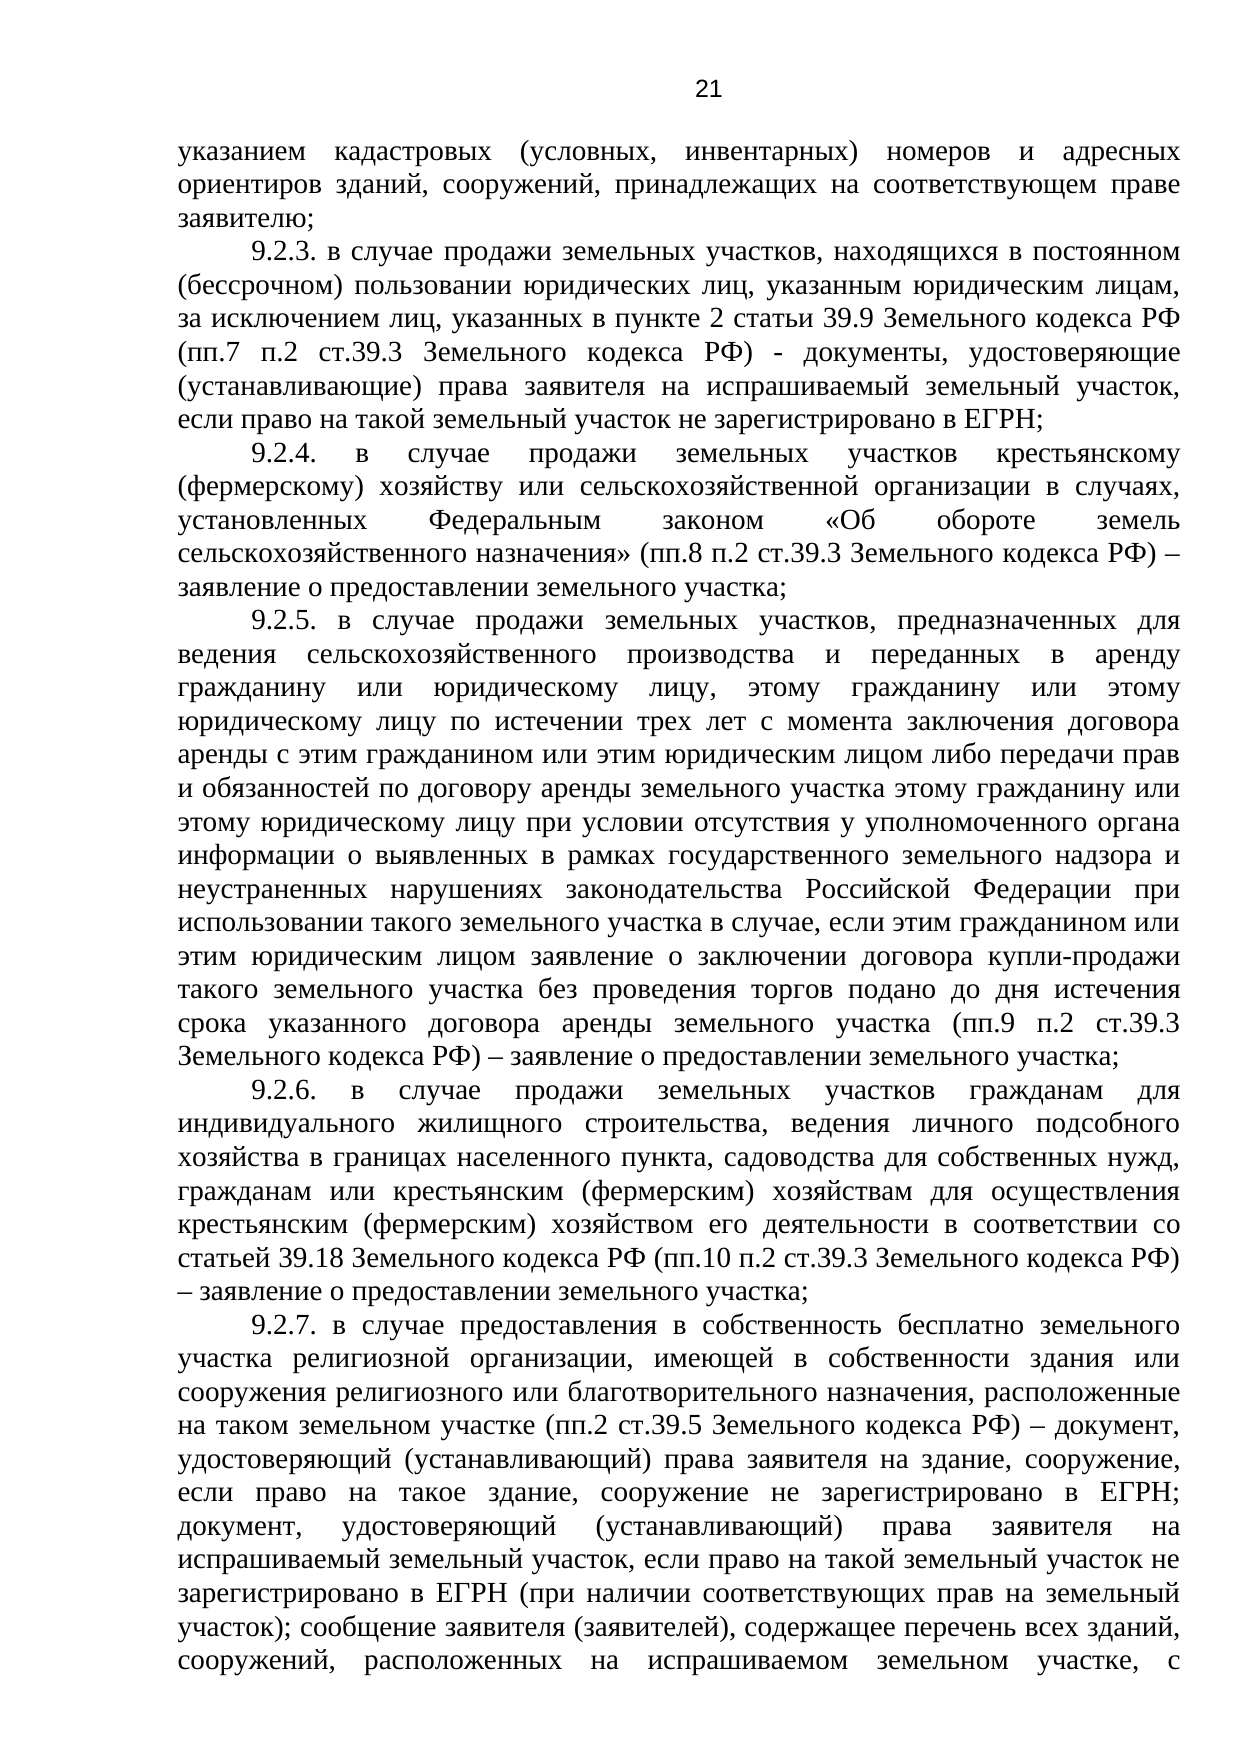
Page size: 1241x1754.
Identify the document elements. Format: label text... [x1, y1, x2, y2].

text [177, 1307, 1181, 1676]
text 9.2.4. в случае продажи земельных участков крестьянскому (фермерскому) хозяйству или сельскохозяйственной организации в случаях, установленных Федеральным законом «Об обороте земель сельскохозяйственного назначения» (пп.8 п.2 ст.39.3 Земельного кодекса РФ) – заявление о предоставлении земельного участка; [177, 435, 1181, 602]
text 9.2.3. в случае продажи земельных участков, находящихся в постоянном (бессрочном) пользовании юридических лиц, указанным юридическим лицам, за исключением лиц, указанных в пункте 2 статьи 39.9 Земельного кодекса РФ (пп.7 п.2 ст.39.3 Земельного кодекса РФ) - документы, удостоверяющие (устанавливающие) права заявителя на испрашиваемый земельный участок, если право на такой земельный участок не зарегистрировано в ЕГРН; [177, 233, 1181, 435]
text 9.2.5. в случае продажи земельных участков, предназначенных для ведения сельскохозяйственного производства и переданных в аренду гражданину или юридическому лицу, этому гражданину или этому юридическому лицу по истечении трех лет с момента заключения договора аренды с этим гражданином или этим юридическим лицом либо передачи прав и обязанностей по договору аренды земельного участка этому гражданину или этому юридическому лицу при условии отсутствия у уполномоченного органа информации о выявленных в рамках государственного земельного надзора и неустраненных нарушениях законодательства Российской Федерации при использовании такого земельного участка в случае, если этим гражданином или этим юридическим лицом заявление о заключении договора купли-продажи такого земельного участка без проведения торгов подано до дня истечения срока указанного договора аренды земельного участка (пп.9 п.2 ст.39.3 Земельного кодекса РФ) – заявление о предоставлении земельного участка; [177, 602, 1181, 1072]
text 9.2.6. в случае продажи земельных участков гражданам для индивидуального жилищного строительства, ведения личного подсобного хозяйства в границах населенного пункта, садоводства для собственных нужд, гражданам или крестьянским (фермерским) хозяйствам для осуществления крестьянским (фермерским) хозяйством его деятельности в соответствии со статьей 39.18 Земельного кодекса РФ (пп.10 п.2 ст.39.3 Земельного кодекса РФ) – заявление о предоставлении земельного участка; [177, 1072, 1181, 1307]
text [177, 133, 1181, 233]
